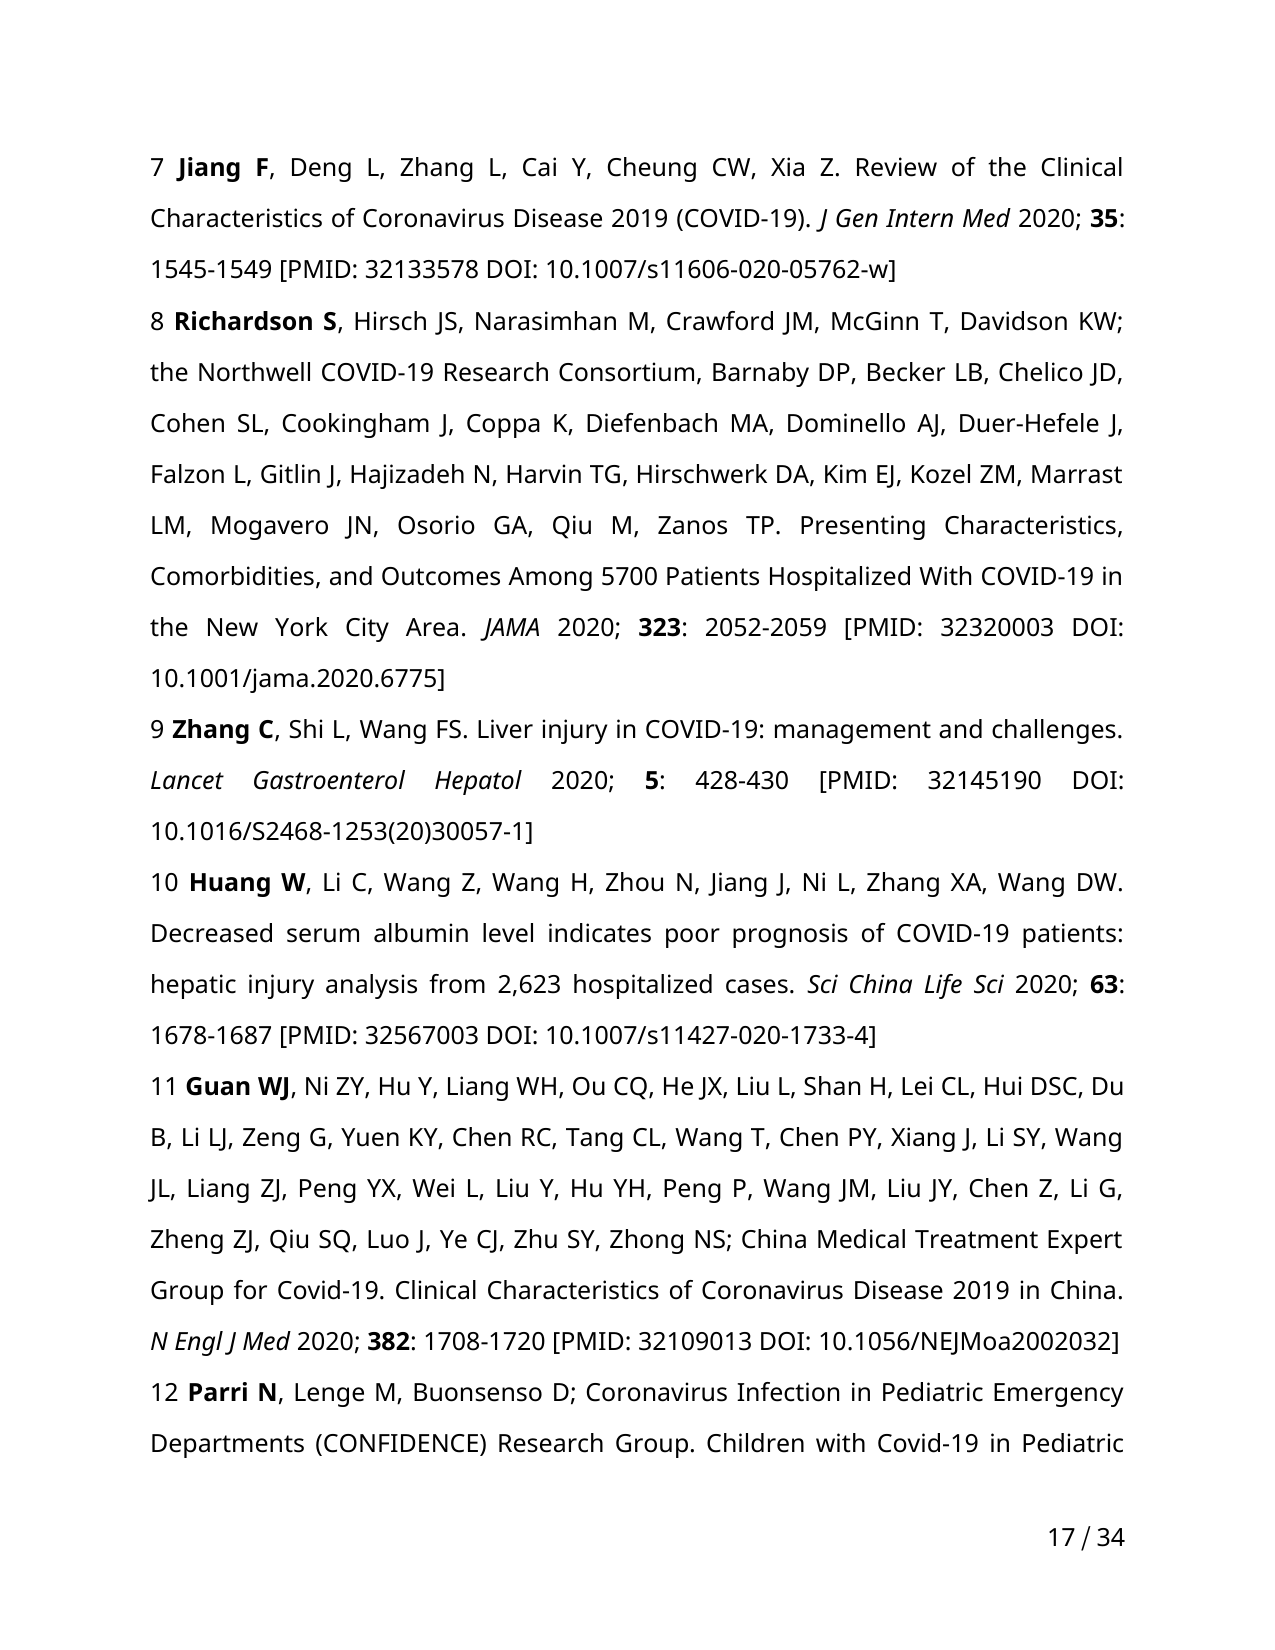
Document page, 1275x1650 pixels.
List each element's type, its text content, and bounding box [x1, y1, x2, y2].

text 8 Richardson S, Hirsch JS, Narasimhan M, Crawford JM, McGinn T, Davidson KW; the Northwell COVID-19 Research Consortium, Barnaby DP, Becker LB, Chelico JD, Cohen SL, Cookingham J, Coppa K, Diefenbach MA, Dominello AJ, Duer-Hefele J, Falzon L, Gitlin J, Hajizadeh N, Harvin TG, Hirschwerk DA, Kim EJ, Kozel ZM, Marrast LM, Mogavero JN, Osorio GA, Qiu M, Zanos TP. Presenting Characteristics, Comorbidities, and Outcomes Among 5700 Patients Hospitalized With COVID-19 in the New York City Area. JAMA 2020; 323: 2052-2059 [PMID: 32320003 DOI: 10.1001/jama.2020.6775] [150, 303, 1125, 694]
text 9 Zhang C, Shi L, Wang FS. Liver injury in COVID-19: management and challenges. Lancet Gastroenterol Hepatol 2020; 5: 428-430 [PMID: 32145190 DOI: 10.1016/S2468-1253(20)30057-1] [150, 711, 1125, 848]
text 7 Jiang F, Deng L, Zhang L, Cai Y, Cheung CW, Xia Z. Review of the Clinical Characteristics of Coronavirus Disease 2019 (COVID-19). J Gen Intern Med 2020; 35: 1545-1549 [PMID: 32133578 DOI: 10.1007/s11606-020-05762-w] [150, 150, 1125, 286]
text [150, 1375, 1125, 1460]
text 10 Huang W, Li C, Wang Z, Wang H, Zhou N, Jiang J, Ni L, Zhang XA, Wang DW. Decreased serum albumin level indicates poor prognosis of COVID-19 patients: hepatic injury analysis from 2,623 hospitalized cases. Sci China Life Sci 2020; 63: 1678-1687 [PMID: 32567003 DOI: 10.1007/s11427-020-1733-4] [150, 864, 1125, 1052]
text 11 Guan WJ, Ni ZY, Hu Y, Liang WH, Ou CQ, He JX, Liu L, Shan H, Lei CL, Hui DSC, Du B, Li LJ, Zeng G, Yuen KY, Chen RC, Tang CL, Wang T, Chen PY, Xiang J, Li SY, Wang JL, Liang ZJ, Peng YX, Wei L, Liu Y, Hu YH, Peng P, Wang JM, Liu JY, Chen Z, Li G, Zheng ZJ, Qiu SQ, Luo J, Ye CJ, Zhu SY, Zhong NS; China Medical Treatment Expert Group for Covid-19. Clinical Characteristics of Coronavirus Disease 2019 in China. N Engl J Med 2020; 382: 1708-1720 [PMID: 32109013 DOI: 10.1056/NEJMoa2002032] [150, 1069, 1125, 1358]
